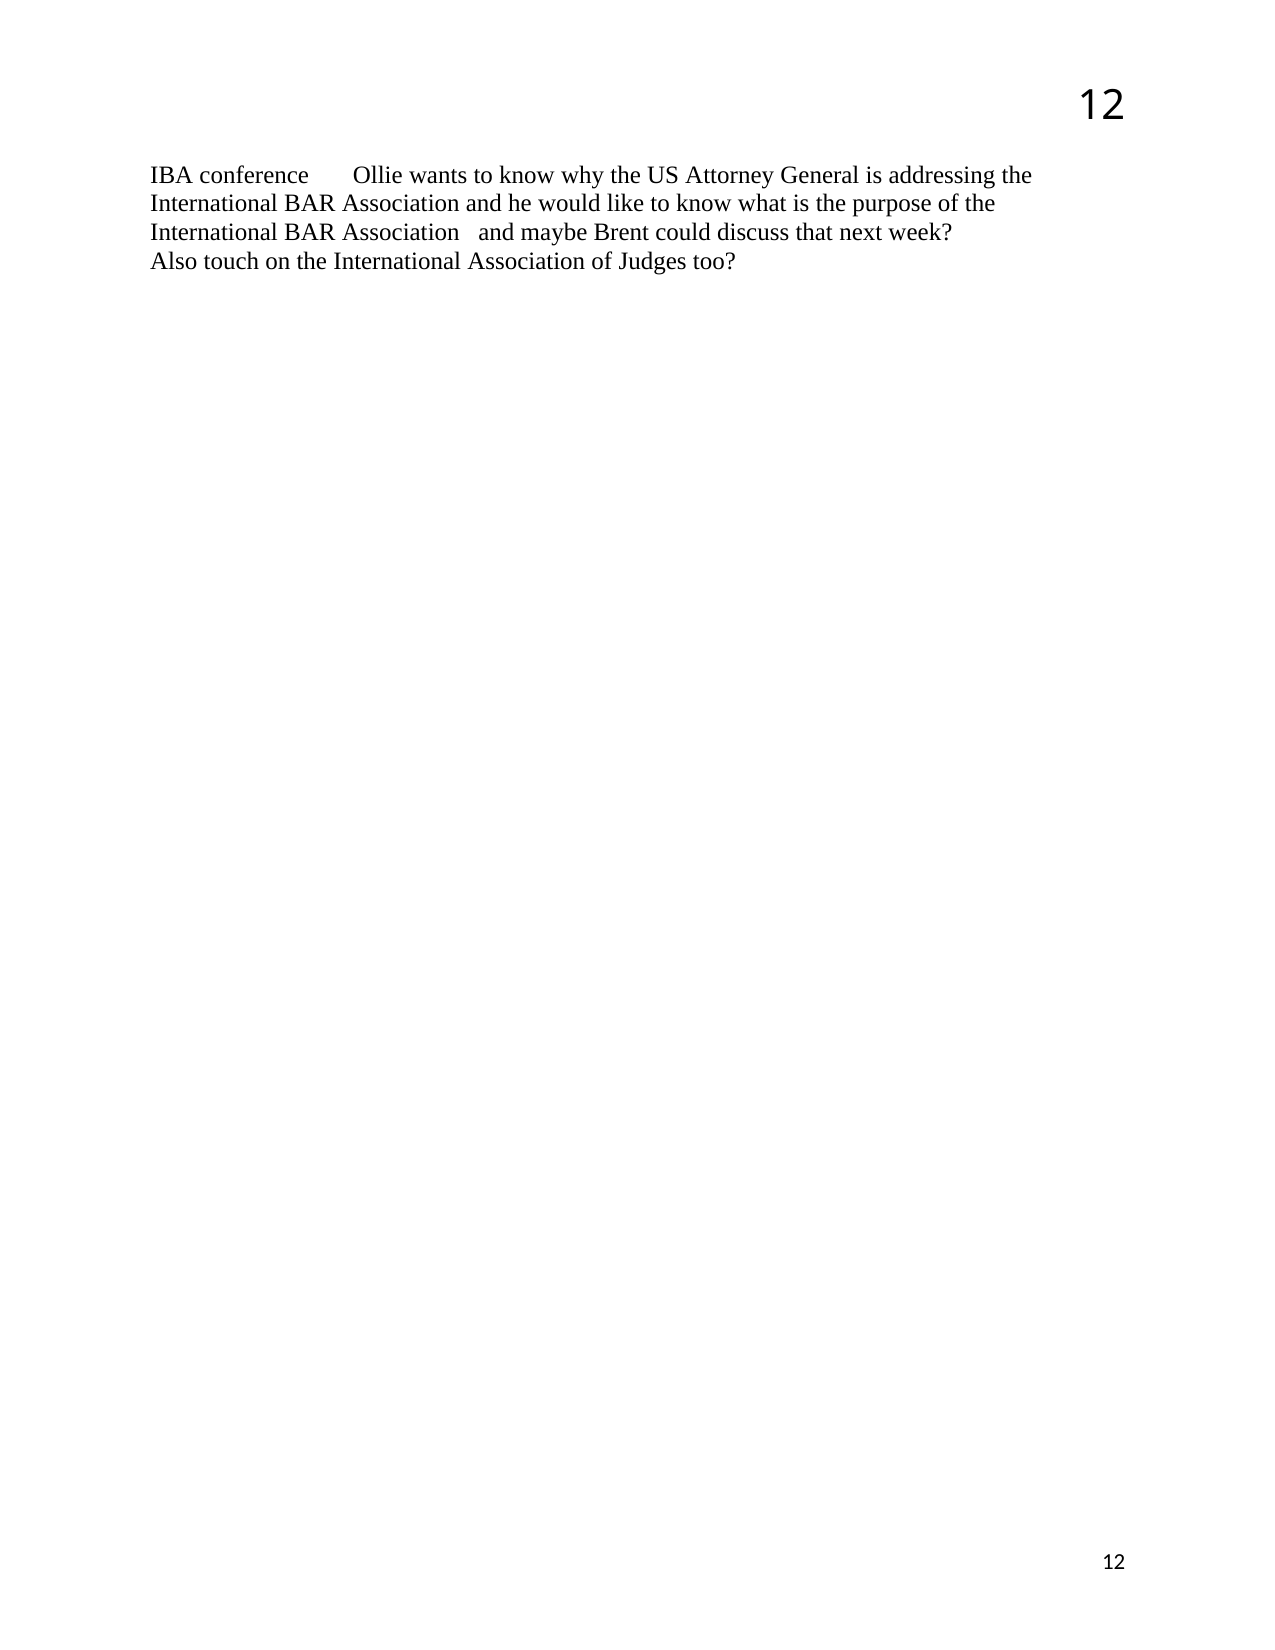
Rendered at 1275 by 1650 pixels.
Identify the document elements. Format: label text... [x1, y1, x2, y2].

text Also touch on the International Association of Judges too? [150, 246, 1125, 275]
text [150, 160, 1125, 246]
